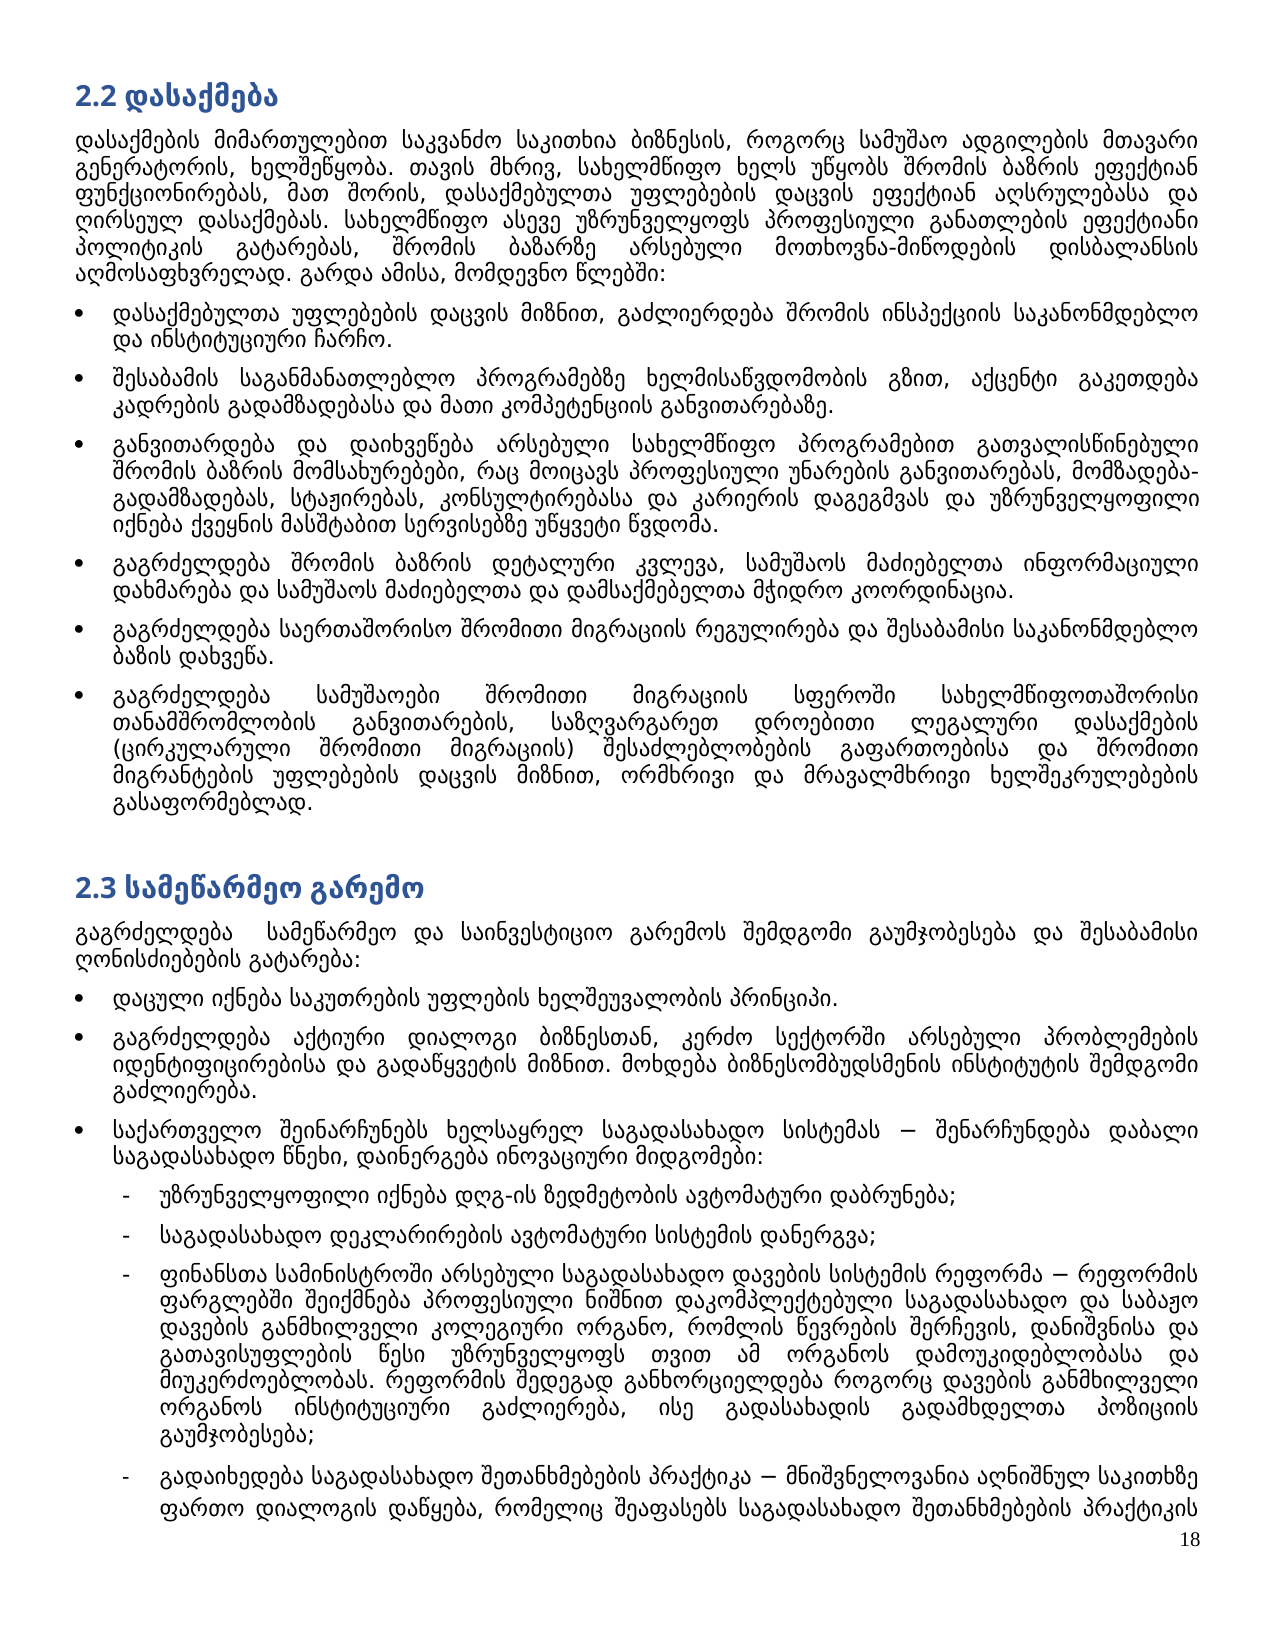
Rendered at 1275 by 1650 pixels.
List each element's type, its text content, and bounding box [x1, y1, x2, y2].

list გაგრძელდება აქტიური დიალოგი ბიზნესთან, კერძო სექტორში არსებული პრობლემების იდენტიფიცირებისა და გადაწყვეტის მიზნით. მოხდება ბიზნესომბუდსმენის ინსტიტუტის შემდგომი გაძლიერება. [75, 1024, 1200, 1104]
text დასაქმების მიმართულებით საკვანძო საკითხია ბიზნესის, როგორც სამუშაო ადგილების მთავარი გენერატორის, ხელშეწყობა. თავის მხრივ, სახელმწიფო ხელს უწყობს შრომის ბაზრის ეფექტიან ფუნქციონირებას, მათ შორის, დასაქმებულთა უფლებების დაცვის ეფექტიან აღსრულებასა და ღირსეულ დასაქმებას. სახელმწიფო ასევე უზრუნველყოფს პროფესიული განათლების ეფექტიანი პოლიტიკის გატარებას, შრომის ბაზარზე არსებული მოთხოვნა-მიწოდების დისბალანსის აღმოსაფხვრელად. გარდა ამისა, მომდევნო წლებში: [75, 127, 1200, 287]
subtitle 2.2 დასაქმება [75, 75, 1200, 115]
list განვითარდება და დაიხვეწება არსებული სახელმწიფო პროგრამებით გათვალისწინებული შრომის ბაზრის მომსახურებები, რაც მოიცავს პროფესიული უნარების განვითარებას, მომზადება-გადამზადებას, სტაჟირებას, კონსულტირებასა და კარიერის დაგეგმვას და უზრუნველყოფილი იქნება ქვეყნის მასშტაბით სერვისებზე უწყვეტი წვდომა. [75, 431, 1200, 538]
text გაგრძელდება სამეწარმეო და საინვესტიციო გარემოს შემდგომი გაუმჯობესება და შესაბამისი ღონისძიებების გატარება: [75, 919, 1200, 973]
list ფინანსთა სამინისტროში არსებული საგადასახადო დავების სისტემის რეფორმა − რეფორმის ფარგლებში შეიქმნება პროფესიული ნიშნით დაკომპლექტებული საგადასახადო და საბაჟო დავების განმხილველი კოლეგიური ორგანო, რომლის წევრების შერჩევის, დანიშვნისა და გათავისუფლების წესი უზრუნველყოფს თვით ამ ორგანოს დამოუკიდებლობასა და მიუკერძოებლობას. რეფორმის შედეგად განხორციელდება როგორც დავების განმხილველი ორგანოს ინსტიტუციური გაძლიერება, ისე გადასახადის გადამხდელთა პოზიციის გაუმჯობესება; [122, 1261, 1200, 1448]
subtitle 2.3 სამეწარმეო გარემო [75, 867, 1200, 907]
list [122, 1460, 1200, 1523]
list შესაბამის საგანმანათლებლო პროგრამებზე ხელმისაწვდომობის გზით, აქცენტი გაკეთდება კადრების გადამზადებასა და მათი კომპეტენციის განვითარებაზე. [75, 366, 1200, 419]
list გაგრძელდება საერთაშორისო შრომითი მიგრაციის რეგულირება და შესაბამისი საკანონმდებლო ბაზის დახვეწა. [75, 616, 1200, 670]
list საგადასახადო დეკლარირების ავტომატური სისტემის დანერგვა; [122, 1222, 1200, 1248]
list დაცული იქნება საკუთრების უფლების ხელშეუვალობის პრინციპი. [75, 985, 1200, 1012]
list დასაქმებულთა უფლებების დაცვის მიზნით, გაძლიერდება შრომის ინსპექციის საკანონმდებლო და ინსტიტუციური ჩარჩო. [75, 300, 1200, 353]
list გაგრძელდება შრომის ბაზრის დეტალური კვლევა, სამუშაოს მაძიებელთა ინფორმაციული დახმარება და სამუშაოს მაძიებელთა და დამსაქმებელთა მჭიდრო კოორდინაცია. [75, 551, 1200, 604]
list გაგრძელდება სამუშაოები შრომითი მიგრაციის სფეროში სახელმწიფოთაშორისი თანამშრომლობის განვითარების, საზღვარგარეთ დროებითი ლეგალური დასაქმების (ცირკულარული შრომითი მიგრაციის) შესაძლებლობების გაფართოებისა და შრომითი მიგრანტების უფლებების დაცვის მიზნით, ორმხრივი და მრავალმხრივი ხელშეკრულებების გასაფორმებლად. [75, 682, 1200, 816]
list უზრუნველყოფილი იქნება დღგ-ის ზედმეტობის ავტომატური დაბრუნება; [122, 1183, 1200, 1209]
list საქართველო შეინარჩუნებს ხელსაყრელ საგადასახადო სისტემას − შენარჩუნდება დაბალი საგადასახადო წნეხი, დაინერგება ინოვაციური მიდგომები: [75, 1117, 1200, 1170]
